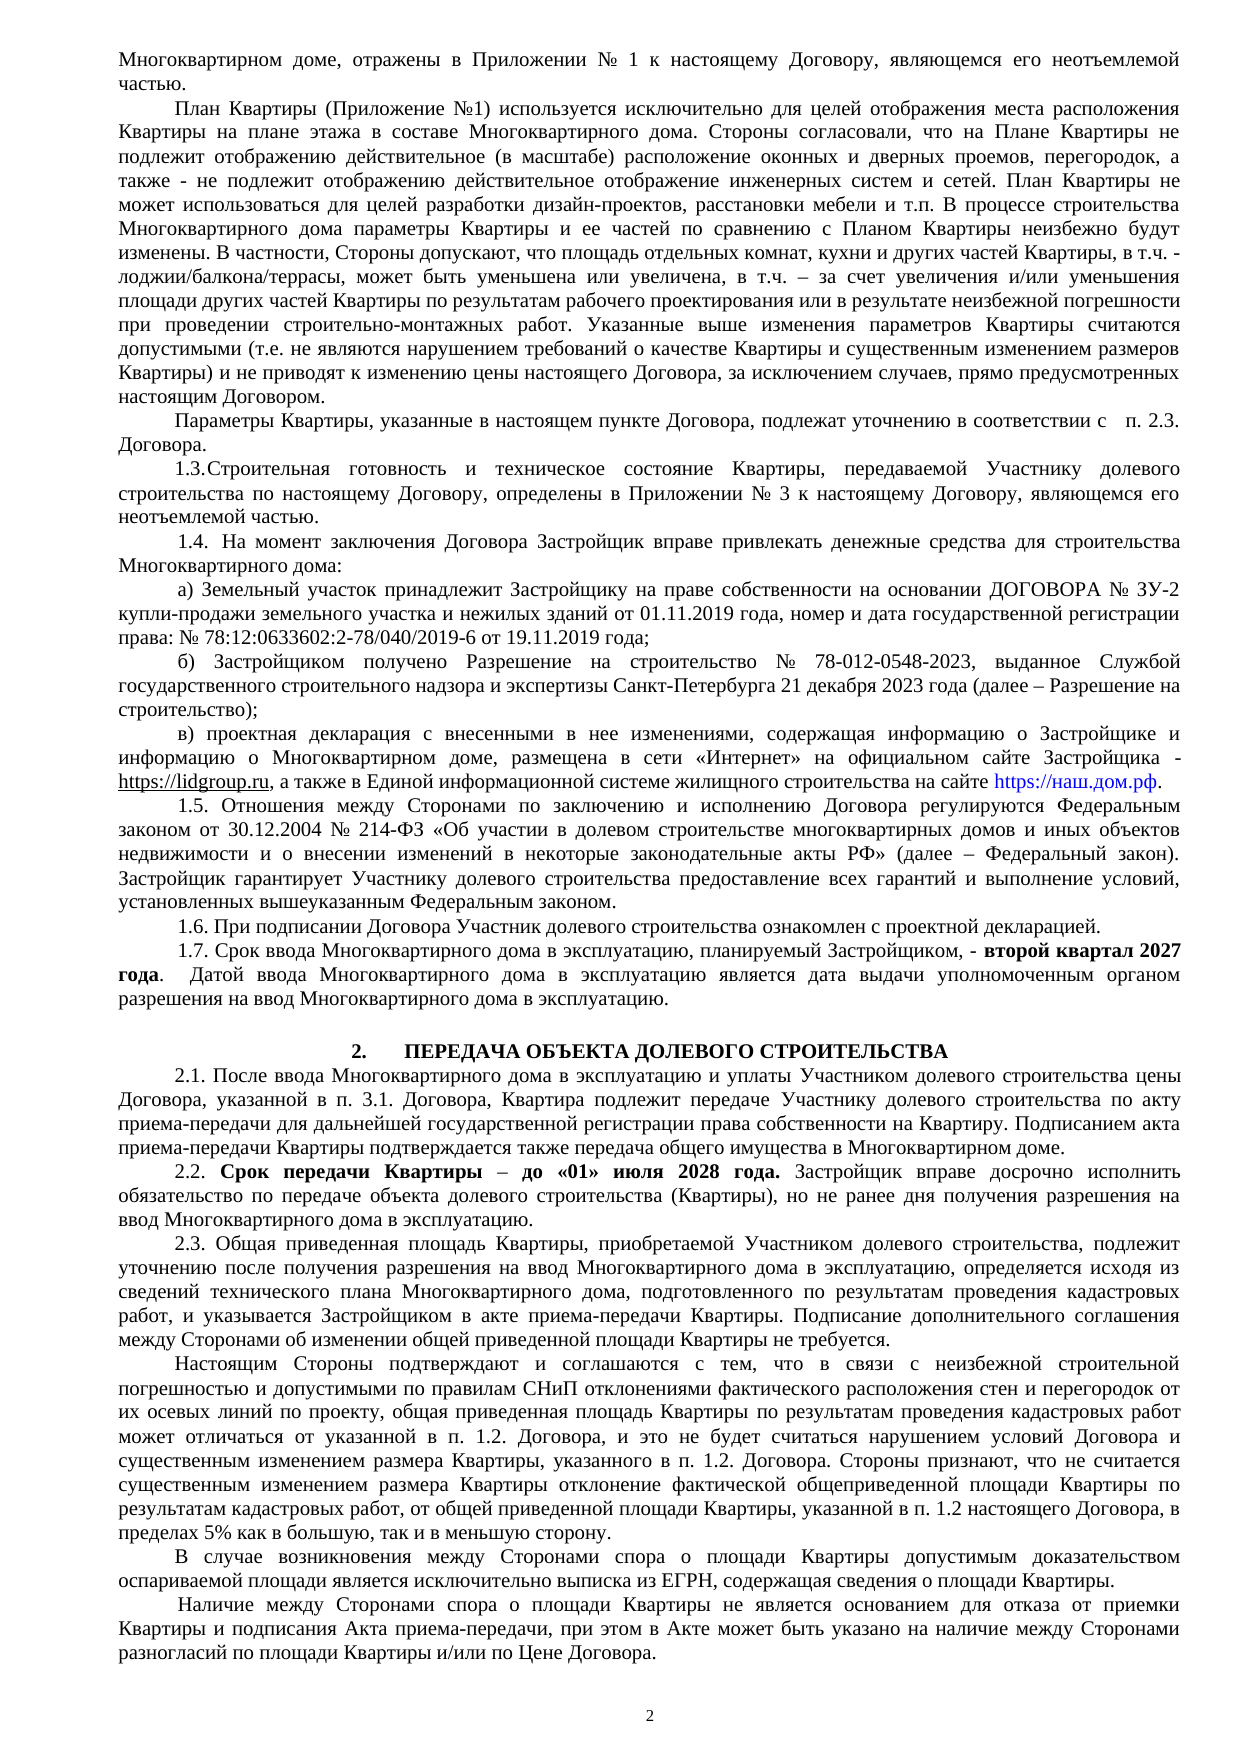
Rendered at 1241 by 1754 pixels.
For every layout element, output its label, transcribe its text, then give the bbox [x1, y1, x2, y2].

text Наличие между Сторонами спора о площади Квартиры не является основанием для отказа от приемки Квартиры и подписания Акта приема-передачи, при этом в Акте может быть указано на наличие между Сторонами разногласий по площади Квартиры и/или по Цене Договора. [118, 1592, 1181, 1664]
text 1.6. При подписании Договора Участник долевого строительства ознакомлен с проектной декларацией. [118, 913, 1181, 938]
text В случае возникновения между Сторонами спора о площади Квартиры допустимым доказательством оспариваемой площади является исключительно выписка из ЕГРН, содержащая сведения о площади Квартиры. [118, 1544, 1181, 1592]
text План Квартиры (Приложение №1) используется исключительно для целей отображения места расположения Квартиры на плане этажа в составе Многоквартирного дома. Стороны согласовали, что на Плане Квартиры не подлежит отображению действительное (в масштабе) расположение оконных и дверных проемов, перегородок, а также - не подлежит отображению действительное отображение инженерных систем и сетей. План Квартиры не может использоваться для целей разработки дизайн-проектов, расстановки мебели и т.п. В процессе строительства Многоквартирного дома параметры Квартиры и ее частей по сравнению с Планом Квартиры неизбежно будут изменены. В частности, Стороны допускают, что площадь отдельных комнат, кухни и других частей Квартиры, в т.ч. - лоджии/балкона/террасы, может быть уменьшена или увеличена, в т.ч. – за счет увеличения и/или уменьшения площади других частей Квартиры по результатам рабочего проектирования или в результате неизбежной погрешности при проведении строительно-монтажных работ. Указанные выше изменения параметров Квартиры считаются допустимыми (т.е. не являются нарушением требований о качестве Квартиры и существенным изменением размеров Квартиры) и не приводят к изменению цены настоящего Договора, за исключением случаев, прямо предусмотренных настоящим Договором. [118, 95, 1181, 408]
text Настоящим Стороны подтверждают и соглашаются с тем, что в связи с неизбежной строительной погрешностью и допустимыми по правилам СНиП отклонениями фактического расположения стен и перегородок от их осевых линий по проекту, общая приведенная площадь Квартиры по результатам проведения кадастровых работ может отличаться от указанной в п. 1.2. Договора, и это не будет считаться нарушением условий Договора и существенным изменением размера Квартиры, указанного в п. 1.2. Договора. Стороны признают, что не считается существенным изменением размера Квартиры отклонение фактической общеприведенной площади Квартиры по результатам кадастровых работ, от общей приведенной площади Квартиры, указанной в п. 1.2 настоящего Договора, в пределах 5% как в большую, так и в меньшую сторону. [118, 1351, 1181, 1544]
text 2.2. Срок передачи Квартиры – до «01» июля 2028 года. Застройщик вправе досрочно исполнить обязательство по передаче объекта долевого строительства (Квартиры), но не ранее дня получения разрешения на ввод Многоквартирного дома в эксплуатацию. [118, 1159, 1181, 1231]
text 2.1. После ввода Многоквартирного дома в эксплуатацию и уплаты Участником долевого строительства цены Договора, указанной в п. 3.1. Договора, Квартира подлежит передаче Участнику долевого строительства по акту приема-передачи для дальнейшей государственной регистрации права собственности на Квартиру. Подписанием акта приема-передачи Квартиры подтверждается также передача общего имущества в Многоквартирном доме. [118, 1063, 1181, 1159]
list На момент заключения Договора Застройщик вправе привлекать денежные средства для строительства Многоквартирного дома: [118, 528, 1181, 577]
list Строительная готовность и техническое состояние Квартиры, передаваемой Участнику долевого строительства по настоящему Договору, определены в Приложении № 3 к настоящему Договору, являющемся его неотъемлемой частью. [118, 456, 1181, 528]
text б) Застройщиком получено Разрешение на строительство № 78-012-0548-2023, выданное Службой государственного строительного надзора и экспертизы Санкт-Петербурга 21 декабря 2023 года (далее – Разрешение на строительство); [118, 649, 1181, 721]
text в) проектная декларация с внесенными в нее изменениями, содержащая информацию о Застройщике и информацию о Многоквартирном доме, размещена в сети «Интернет» на официальном сайте Застройщика https://lidgroup.ru, а также в Единой информационной системе жилищного строительства на сайте https://наш.дом.рф. [118, 721, 1181, 793]
text 1.5. Отношения между Сторонами по заключению и исполнению Договора регулируются Федеральным законом от 30.12.2004 № 214-ФЗ «Об участии в долевом строительстве многоквартирных домов и иных объектов недвижимости и о внесении изменений в некоторые законодательные акты РФ» (далее – Федеральный закон). Застройщик гарантирует Участнику долевого строительства предоставление всех гарантий и выполнение условий, установленных вышеуказанным Федеральным законом. [118, 793, 1181, 913]
text 1.7. Срок ввода Многоквартирного дома в эксплуатацию, планируемый Застройщиком, - второй квартал 2027 года. Датой ввода Многоквартирного дома в эксплуатацию является дата выдачи уполномоченным органом разрешения на ввод Многоквартирного дома в эксплуатацию. [118, 938, 1181, 1010]
text Параметры Квартиры, указанные в настоящем пункте Договора, подлежат уточнению в соответствии с п. 2.3. Договора. [118, 408, 1181, 456]
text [118, 47, 1181, 95]
text 2.3. Общая приведенная площадь Квартиры, приобретаемой Участником долевого строительства, подлежит уточнению после получения разрешения на ввод Многоквартирного дома в эксплуатацию, определяется исходя из сведений технического плана Многоквартирного дома, подготовленного по результатам проведения кадастровых работ, и указывается Застройщиком в акте приема-передачи Квартиры. Подписание дополнительного соглашения между Сторонами об изменении общей приведенной площади Квартиры не требуется. [118, 1231, 1181, 1351]
text а) Земельный участок принадлежит Застройщику на праве собственности на основании ДОГОВОРА № ЗУ-2 купли-продажи земельного участка и нежилых зданий от 01.11.2019 года, номер и дата государственной регистрации права: № 78:12:0633602:2-78/040/2019-6 от 19.11.2019 года; [118, 577, 1181, 649]
list Передача Объекта долевого строительства [118, 1038, 1181, 1063]
